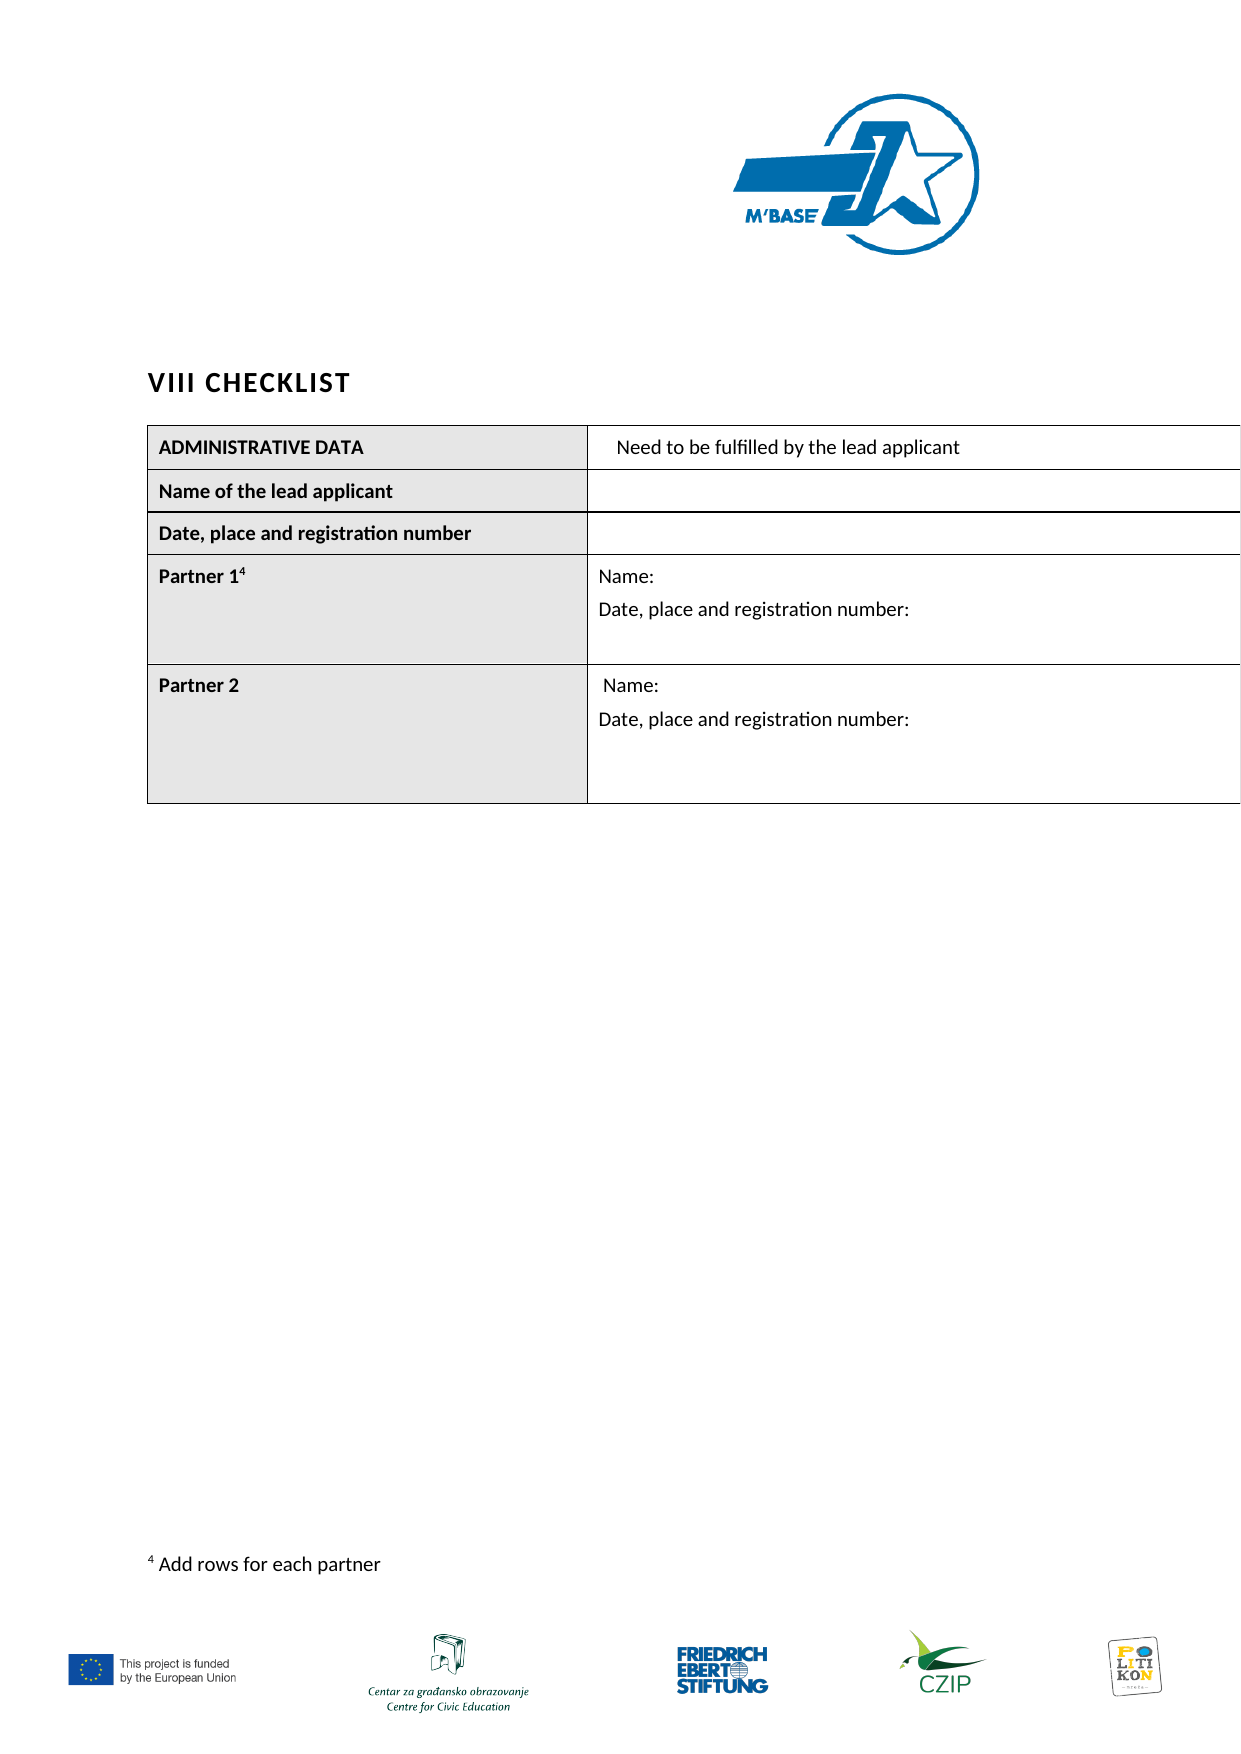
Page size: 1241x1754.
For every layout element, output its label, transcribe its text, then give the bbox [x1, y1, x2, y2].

table_cell [588, 513, 1240, 554]
table_cell [588, 470, 1240, 511]
picture [1090, 1627, 1181, 1707]
picture [637, 1632, 808, 1709]
table_cell Name of the lead applicant [148, 470, 587, 511]
table_header ADMINISTRATIVE DATA [148, 426, 587, 469]
picture [870, 1588, 1016, 1734]
table_header Need to be fulfilled by the lead applicant [588, 426, 1240, 469]
table_cell Name: Date, place and registration number: [588, 555, 1240, 663]
picture [365, 1632, 530, 1715]
table_cell Date, place and registration number [148, 513, 587, 554]
picture [59, 1643, 243, 1696]
table_cell Partner 1 [148, 555, 587, 663]
table_cell Partner 2 [148, 665, 587, 803]
table_cell Name: Date, place and registration number: [588, 665, 1240, 803]
picture [568, 68, 1177, 279]
text VIII CHECKLIST [148, 364, 1092, 400]
